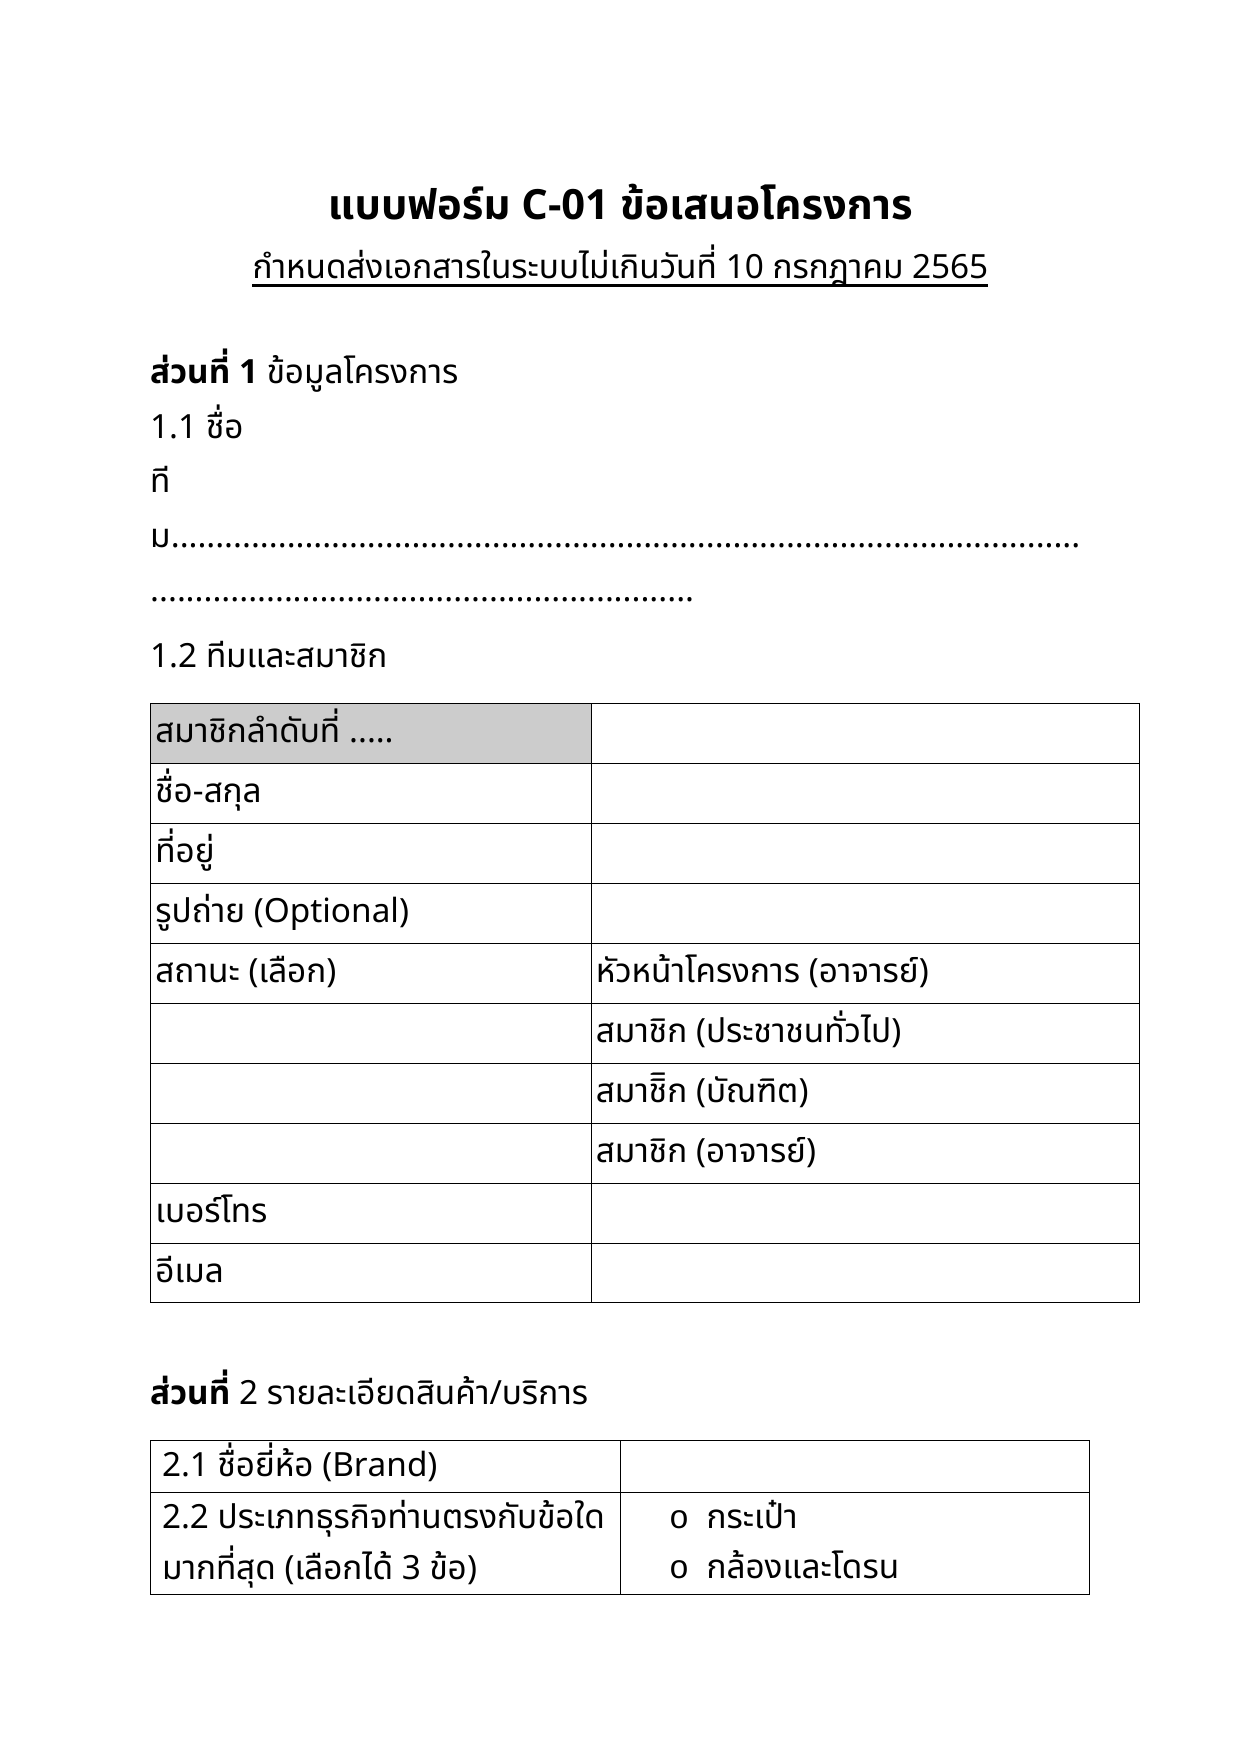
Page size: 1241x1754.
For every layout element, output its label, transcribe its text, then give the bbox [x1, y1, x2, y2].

table_header [592, 704, 1139, 763]
table_cell [592, 764, 1139, 823]
text ส่วนที่ 2 รายละเอียดสินค้า/บริการ [150, 1369, 1090, 1419]
table_cell หัวหน้าโครงการ (อาจารย์) [592, 944, 1139, 1003]
table_cell สมาชิก (ประชาชนทั่วไป) [592, 1004, 1139, 1063]
table_cell รูปถ่าย (Optional) [151, 884, 591, 943]
table_cell สมาชิก (อาจารย์) [592, 1124, 1139, 1183]
table_header 2.1 ชื่อยี่ห้อ (Brand) [151, 1441, 218, 1492]
table_header 2.1 ชื่อยี่ห้อ (Brand) [322, 1441, 620, 1492]
table_cell เบอร์โทร [151, 1184, 591, 1242]
table_cell อีเมล [151, 1244, 591, 1302]
table_header [621, 1441, 1089, 1492]
table_cell ชื่อ-สกุล [151, 764, 591, 823]
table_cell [621, 1493, 1089, 1594]
text กำหนดส่งเอกสารในระบบไม่เกินวันที่ 10 กรกฎาคม 2565 [150, 243, 1090, 294]
table_cell [592, 824, 1139, 883]
table_cell [592, 1184, 1139, 1242]
table_cell [592, 1244, 1139, 1302]
text 1.2 ทีมและสมาชิก [150, 632, 1090, 682]
table_cell [151, 1064, 591, 1123]
table_cell [592, 884, 1139, 943]
text 1.1 ชื่อทีม................................................................................................................................................................... [150, 403, 1090, 611]
table_cell ที่อยู่ [151, 824, 591, 883]
text ส่วนที่ 1 ข้อมูลโครงการ [150, 348, 1090, 399]
table_cell [151, 1124, 591, 1183]
table_cell [151, 1004, 591, 1063]
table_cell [151, 1493, 620, 1594]
subtitle แบบฟอร์ม C-01 ข้อเสนอโครงการ [150, 175, 1090, 238]
table_cell สมาชิิก (บัณฑิต) [592, 1064, 1139, 1123]
table_cell สถานะ (เลือก) [151, 944, 591, 1003]
table_header สมาชิกลำดับที่ ..... [151, 704, 591, 763]
